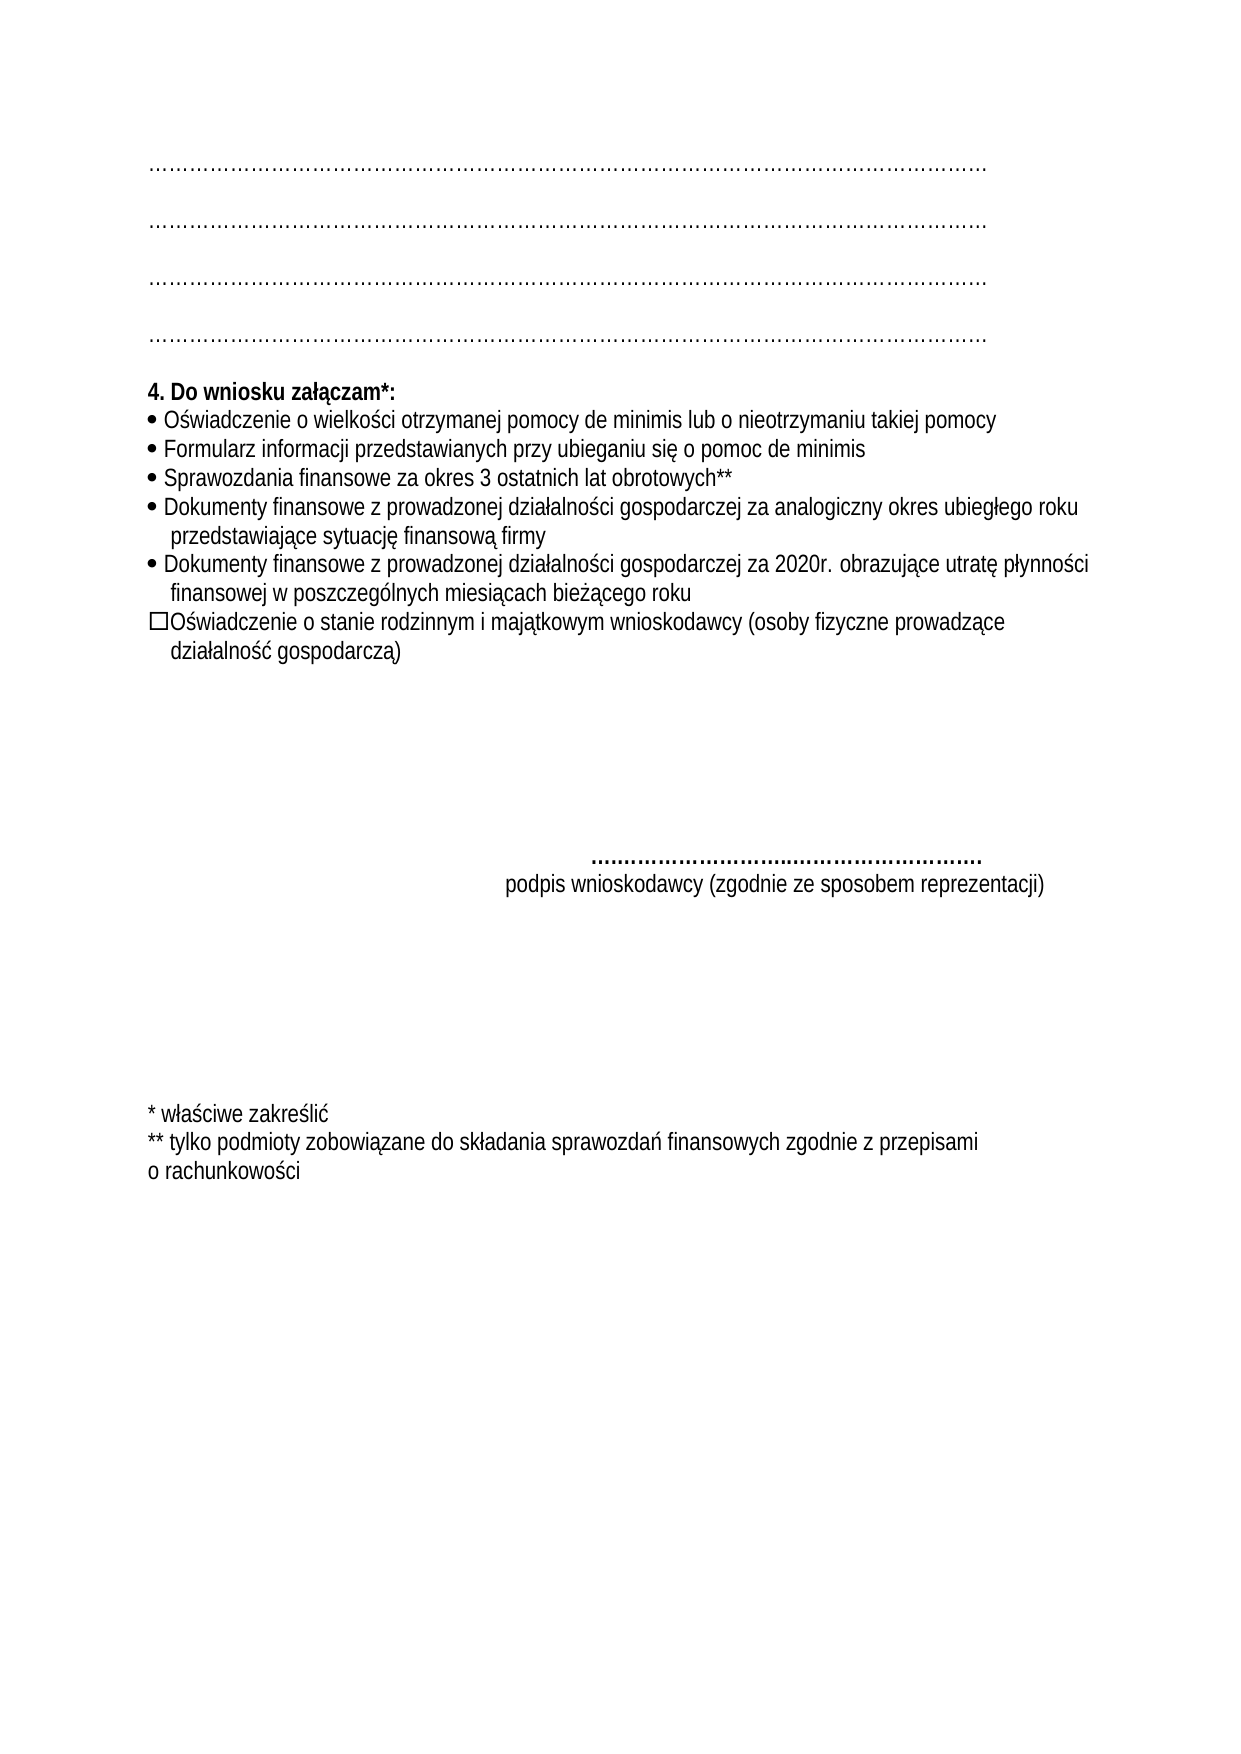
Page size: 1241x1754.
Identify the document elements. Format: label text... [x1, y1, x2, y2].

text podpis wnioskodawcy (zgodnie ze sposobem reprezentacji) [223, 869, 1093, 898]
text Sprawozdania finansowe za okres 3 ostatnich lat obrotowych** [148, 463, 1093, 492]
text 4. Do wniosku załączam*: [148, 377, 1093, 405]
text działalność gospodarczą) [148, 636, 1093, 664]
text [148, 205, 1093, 233]
text * właściwe zakreślić [148, 1098, 1093, 1127]
text Oświadczenie o stanie rodzinnym i majątkowym wnioskodawcy (osoby fizyczne prowadzące [148, 607, 1093, 636]
text finansowej w poszczególnych miesiącach bieżącego roku [148, 578, 1093, 607]
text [148, 148, 1093, 176]
text Oświadczenie o wielkości otrzymanej pomocy de minimis lub o nieotrzymaniu takiej pomocy [148, 405, 1093, 434]
text Formularz informacji przedstawianych przy ubieganiu się o pomoc de minimis [148, 434, 1093, 463]
text przedstawiające sytuację finansową firmy [148, 521, 1093, 549]
text Dokumenty finansowe z prowadzonej działalności gospodarczej za analogiczny okres ubiegłego roku [148, 492, 1093, 521]
text ….……………………..………………………. [223, 841, 1093, 869]
text Dokumenty finansowe z prowadzonej działalności gospodarczej za 2020r. obrazujące utratę płynności [148, 549, 1093, 578]
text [148, 319, 1093, 348]
text ** tylko podmioty zobowiązane do składania sprawozdań finansowych zgodnie z przepisami o rachunkowości [148, 1127, 1093, 1184]
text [148, 262, 1093, 291]
